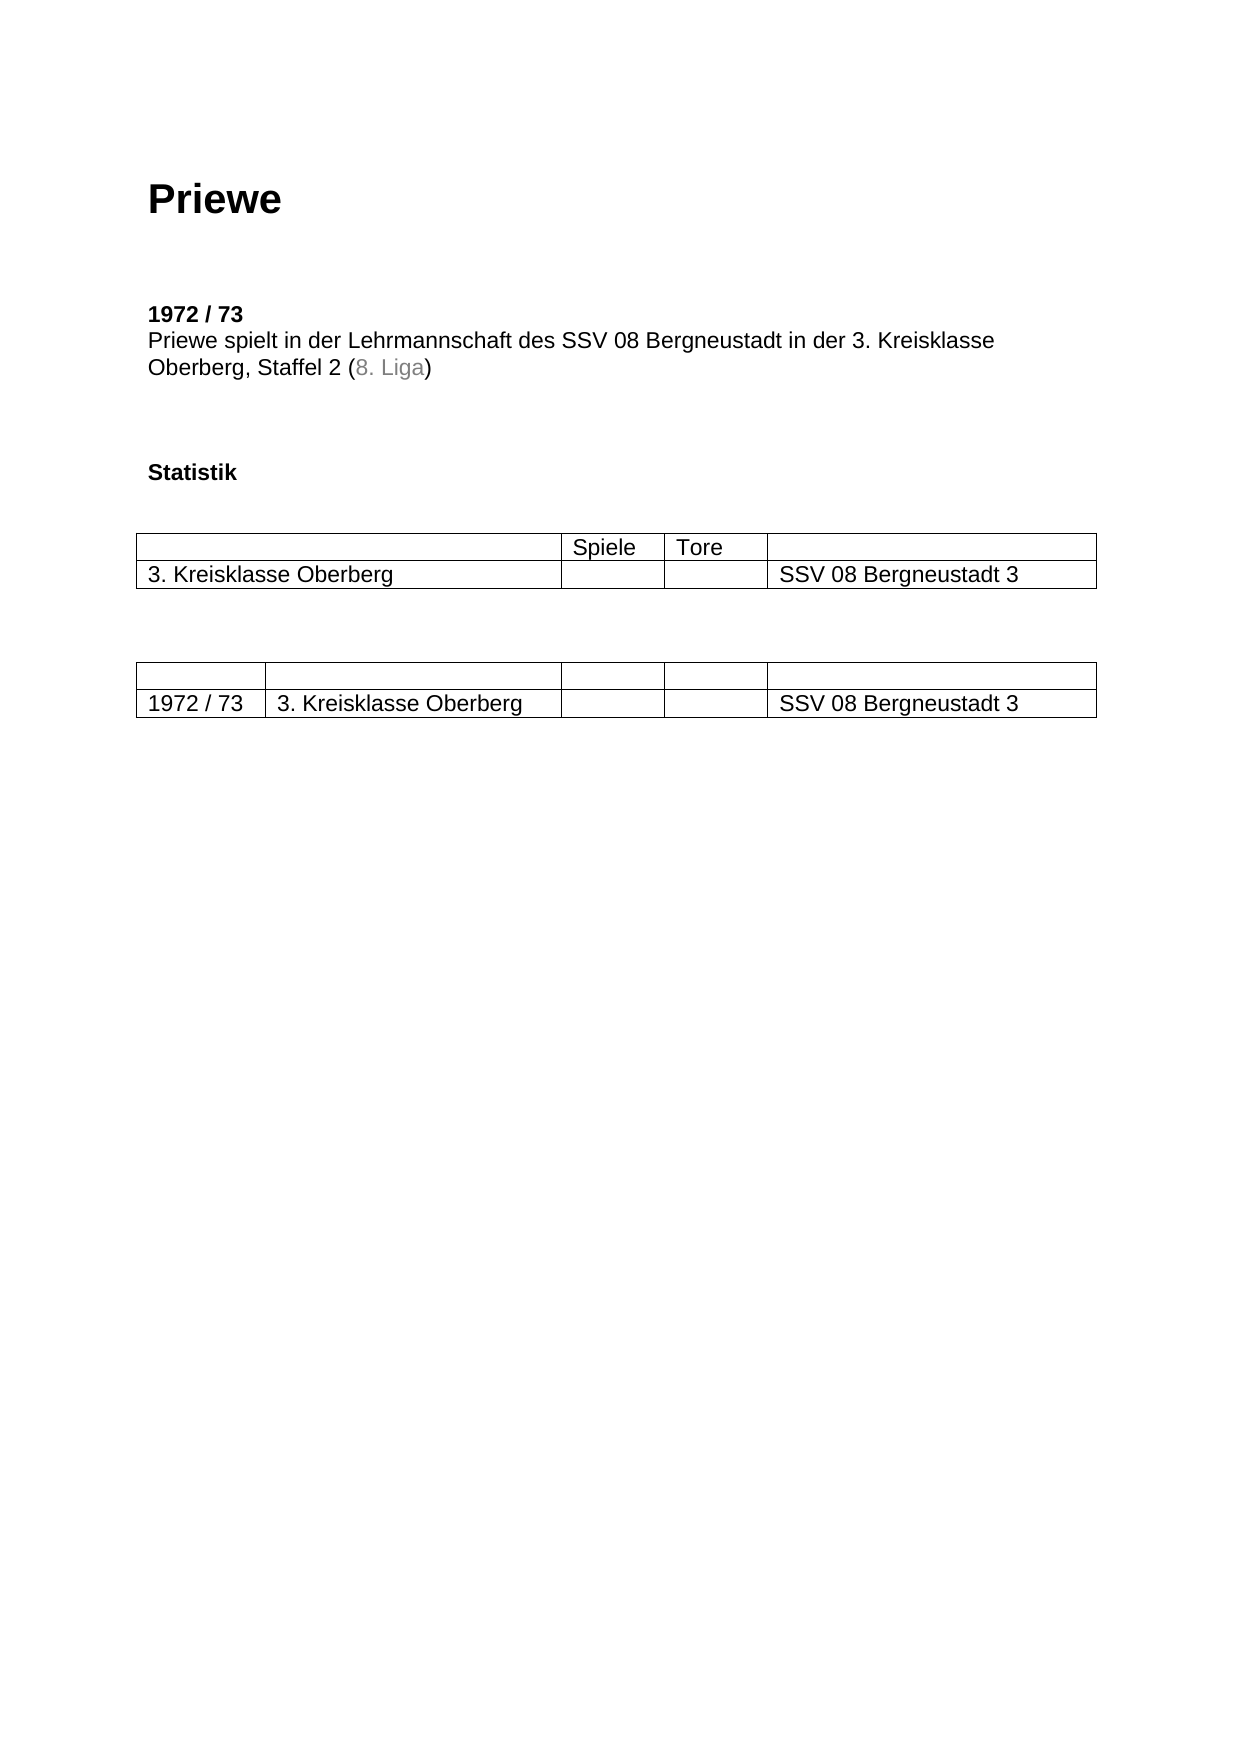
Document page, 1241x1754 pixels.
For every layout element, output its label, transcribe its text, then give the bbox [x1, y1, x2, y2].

text Priewe spielt in der Lehrmannschaft des SSV 08 Bergneustadt in der 3. Kreisklasse Oberberg, Staffel 2 (8. Liga) [148, 327, 1093, 380]
table_cell [665, 690, 767, 717]
table_header Spiele [562, 534, 664, 560]
table_cell 3. Kreisklasse Oberberg [266, 690, 561, 717]
table_header [266, 663, 561, 689]
text Priewe [148, 174, 1093, 222]
table_header [768, 663, 1096, 689]
table_cell [562, 561, 664, 587]
table_cell 3. Kreisklasse Oberberg [137, 561, 561, 587]
table_cell [562, 690, 664, 717]
table_cell SSV 08 Bergneustadt 3 [768, 690, 1096, 717]
table_cell SSV 08 Bergneustadt 3 [768, 561, 1096, 587]
table_header [137, 663, 265, 689]
text 1972 / 73 [148, 301, 1093, 327]
text Statistik [148, 459, 1093, 485]
table_header [665, 663, 767, 689]
table_cell 1972 / 73 [137, 690, 265, 717]
table_header [768, 534, 1096, 560]
table_header Tore [665, 534, 767, 560]
table_cell [665, 561, 767, 587]
table_header [137, 534, 561, 560]
table_header [562, 663, 664, 689]
